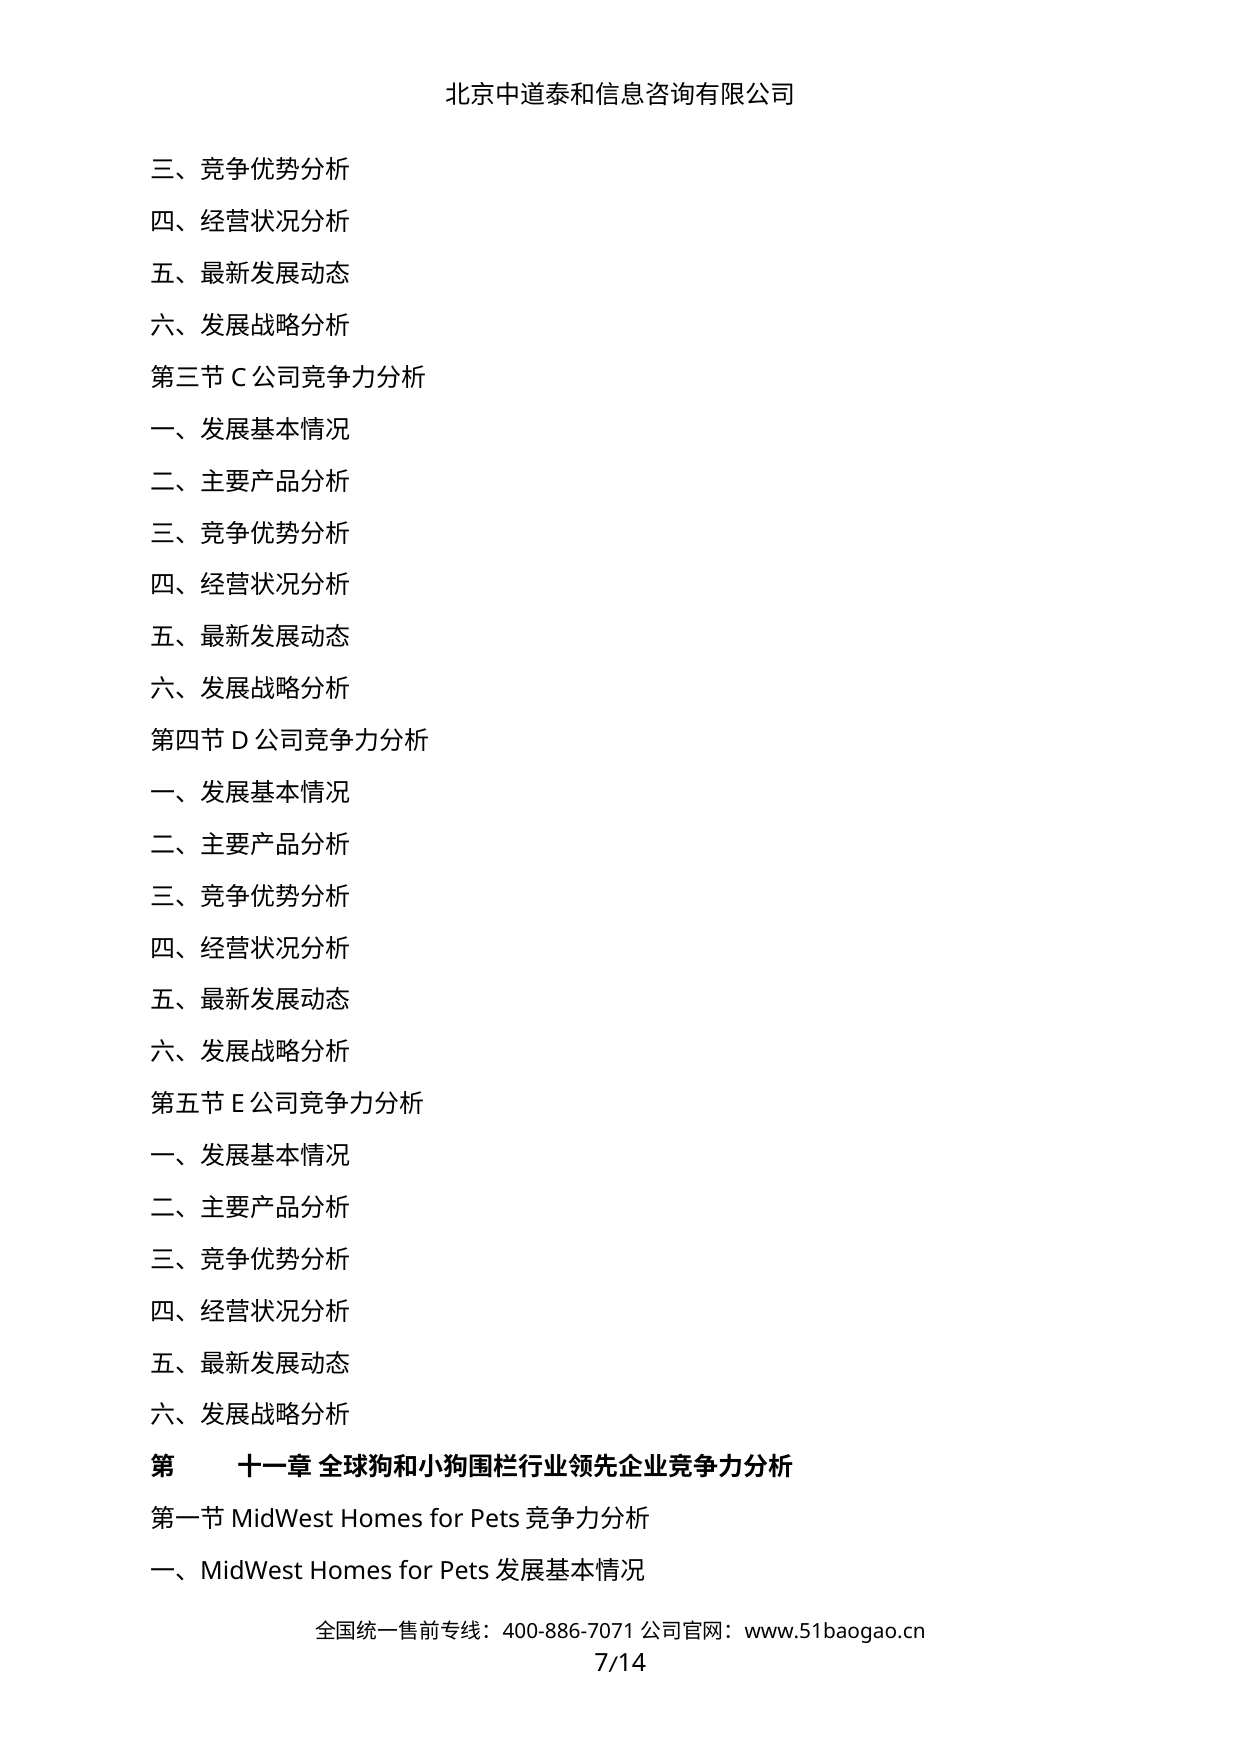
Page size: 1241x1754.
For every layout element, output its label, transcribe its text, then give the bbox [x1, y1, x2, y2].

text 四、经营状况分析 [150, 565, 1090, 601]
text 一、MidWest Homes for Pets发展基本情况 [150, 1551, 1090, 1587]
text 五、最新发展动态 [150, 254, 1090, 290]
text 六、发展战略分析 [150, 669, 1090, 705]
text 三、竞争优势分析 [150, 1239, 1090, 1276]
text 四、经营状况分析 [150, 1291, 1090, 1327]
text 第 十一章 全球狗和小狗围栏行业领先企业竞争力分析 [150, 1447, 1090, 1483]
text 一、发展基本情况 [150, 409, 1090, 446]
text 五、最新发展动态 [150, 617, 1090, 653]
text 二、主要产品分析 [150, 461, 1090, 497]
text 一、发展基本情况 [150, 772, 1090, 809]
text 五、最新发展动态 [150, 1343, 1090, 1379]
text 第三节 C公司竞争力分析 [150, 357, 1090, 394]
text 四、经营状况分析 [150, 928, 1090, 964]
text 三、竞争优势分析 [150, 513, 1090, 549]
text 第五节 E公司竞争力分析 [150, 1084, 1090, 1120]
text 六、发展战略分析 [150, 1395, 1090, 1431]
text 六、发展战略分析 [150, 1032, 1090, 1068]
text 五、最新发展动态 [150, 980, 1090, 1016]
text 二、主要产品分析 [150, 1187, 1090, 1224]
text 三、竞争优势分析 [150, 150, 1090, 186]
text 第一节 MidWest Homes for Pets竞争力分析 [150, 1499, 1090, 1535]
text 一、发展基本情况 [150, 1136, 1090, 1172]
text 二、主要产品分析 [150, 824, 1090, 861]
text 第四节 D公司竞争力分析 [150, 721, 1090, 757]
text 六、发展战略分析 [150, 306, 1090, 342]
text 三、竞争优势分析 [150, 876, 1090, 912]
text 四、经营状况分析 [150, 202, 1090, 238]
